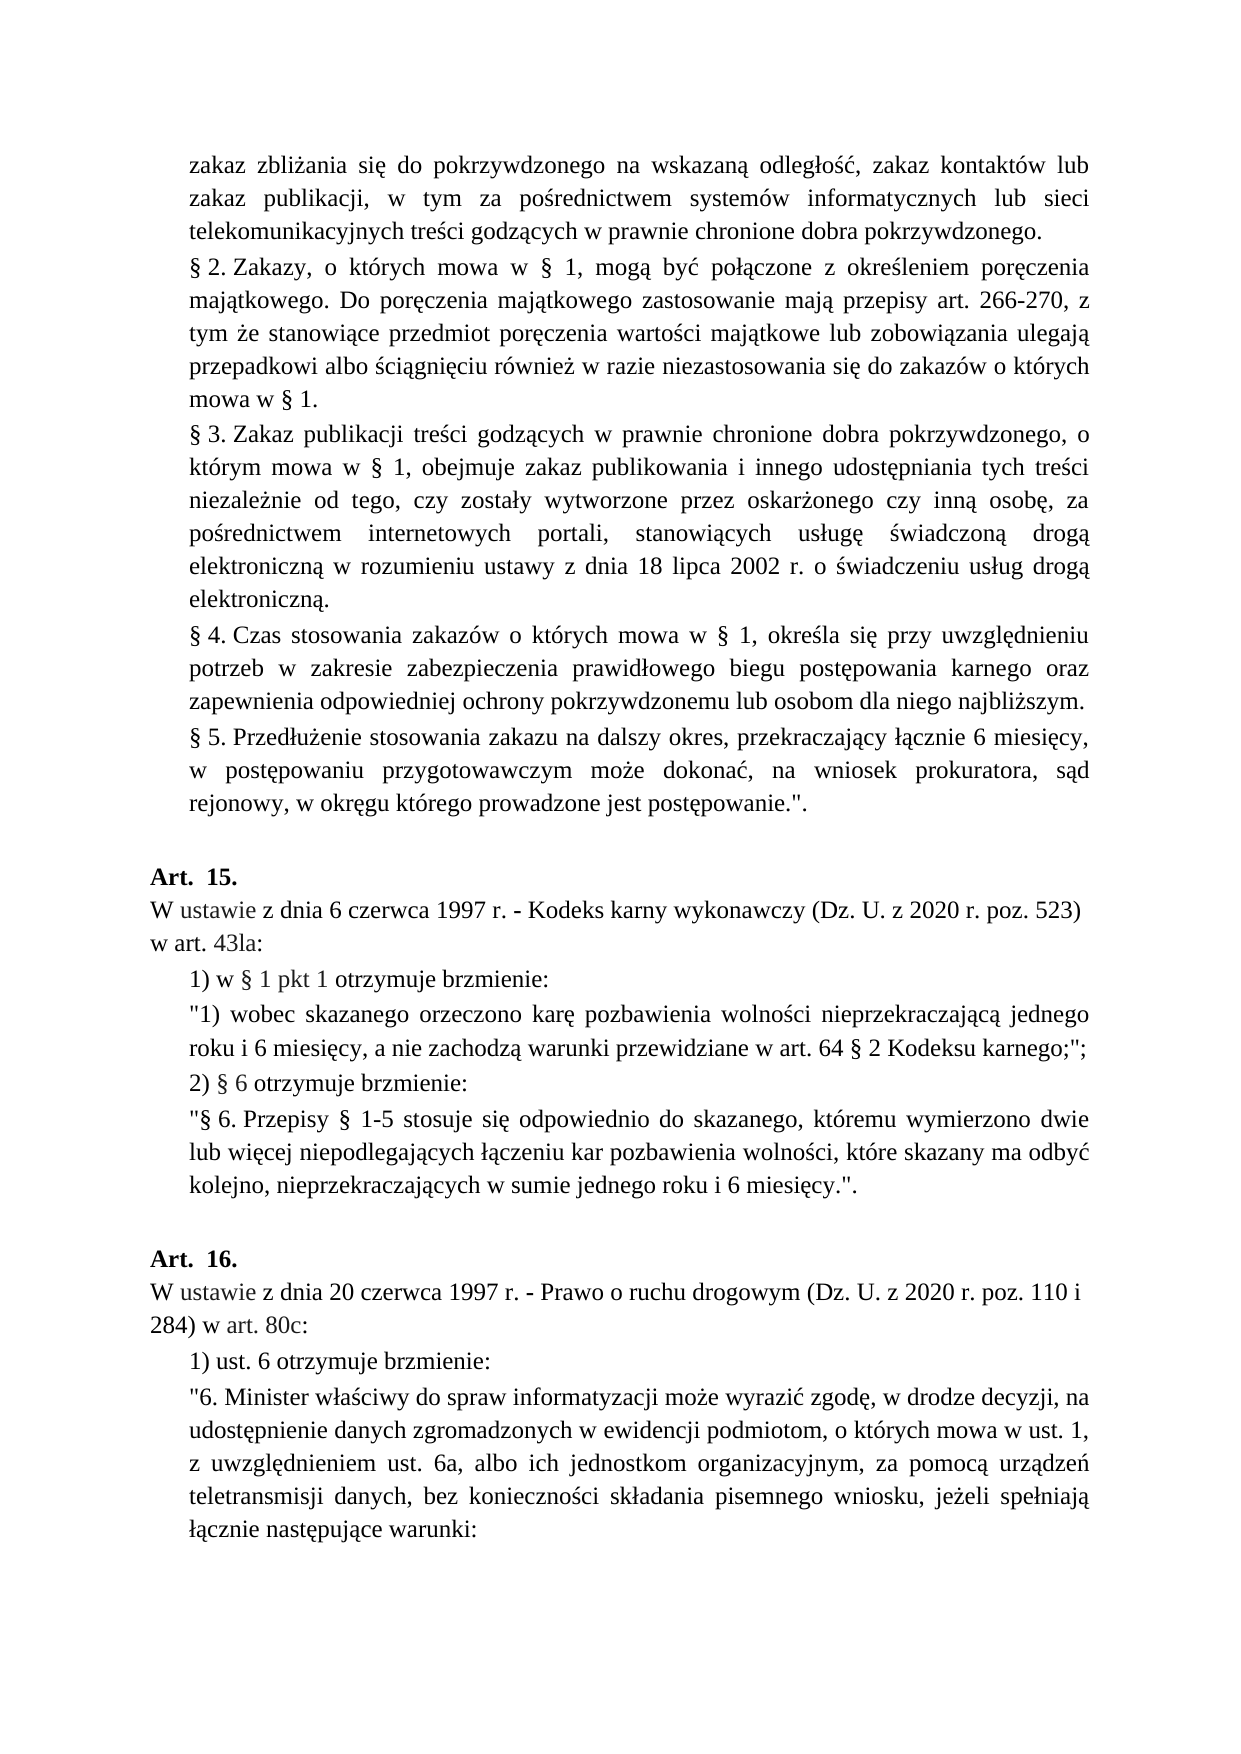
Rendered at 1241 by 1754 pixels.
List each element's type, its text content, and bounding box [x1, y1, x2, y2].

text § 2. Zakazy, o których mowa w § 1, mogą być połączone z określeniem poręczenia majątkowego. Do poręczenia majątkowego zastosowanie mają przepisy art. 266-270, z tym że stanowiące przedmiot poręczenia wartości majątkowe lub zobowiązania ulegają przepadkowi albo ściągnięciu również w razie niezastosowania się do zakazów o których mowa w § 1. [189, 252, 1090, 412]
text 1) ust. 6 otrzymuje brzmienie: [189, 1346, 1090, 1375]
text 2) § 6 otrzymuje brzmienie: [189, 1068, 1090, 1097]
text W ustawie z dnia 6 czerwca 1997 r. - Kodeks karny wykonawczy (Dz. U. z 2020 r. poz. 523) w art. 43la: [150, 895, 1090, 957]
text § 4. Czas stosowania zakazów o których mowa w § 1, określa się przy uwzględnieniu potrzeb w zakresie zabezpieczenia prawidłowego biegu postępowania karnego oraz zapewnienia odpowiedniej ochrony pokrzywdzonemu lub osobom dla niego najbliższym. [189, 620, 1090, 715]
text "6. Minister właściwy do spraw informatyzacji może wyrazić zgodę, w drodze decyzji, na udostępnienie danych zgromadzonych w ewidencji podmiotom, o których mowa w ust. 1, z uwzględnieniem ust. 6a, albo ich jednostkom organizacyjnym, za pomocą urządzeń teletransmisji danych, bez konieczności składania pisemnego wniosku, jeżeli spełniają łącznie następujące warunki: [189, 1382, 1090, 1543]
text § 3. Zakaz publikacji treści godzących w prawnie chronione dobra pokrzywdzonego, o którym mowa w § 1, obejmuje zakaz publikowania i innego udostępniania tych treści niezależnie od tego, czy zostały wytworzone przez oskarżonego czy inną osobę, za pośrednictwem internetowych portali, stanowiących usługę świadczoną drogą elektroniczną w rozumieniu ustawy z dnia 18 lipca 2002 r. o świadczeniu usług drogą elektroniczną. [189, 419, 1090, 613]
text W ustawie z dnia 20 czerwca 1997 r. - Prawo o ruchu drogowym (Dz. U. z 2020 r. poz. 110 i 284) w art. 80c: [150, 1277, 1090, 1339]
text 1) w § 1 pkt 1 otrzymuje brzmienie: [189, 964, 1090, 993]
text "1) wobec skazanego orzeczono karę pozbawienia wolności nieprzekraczającą jednego roku i 6 miesięcy, a nie zachodzą warunki przewidziane w art. 64 § 2 Kodeksu karnego;"; [189, 999, 1090, 1061]
text Art. 15. [150, 862, 1090, 891]
text § 5. Przedłużenie stosowania zakazu na dalszy okres, przekraczający łącznie 6 miesięcy, w postępowaniu przygotowawczym może dokonać, na wniosek prokuratora, sąd rejonowy, w okręgu którego prowadzone jest postępowanie.". [189, 722, 1090, 817]
text "§ 6. Przepisy § 1-5 stosuje się odpowiednio do skazanego, któremu wymierzono dwie lub więcej niepodlegających łączeniu kar pozbawienia wolności, które skazany ma odbyć kolejno, nieprzekraczających w sumie jednego roku i 6 miesięcy.". [189, 1104, 1090, 1199]
text Art. 16. [150, 1244, 1090, 1273]
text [189, 150, 1090, 245]
